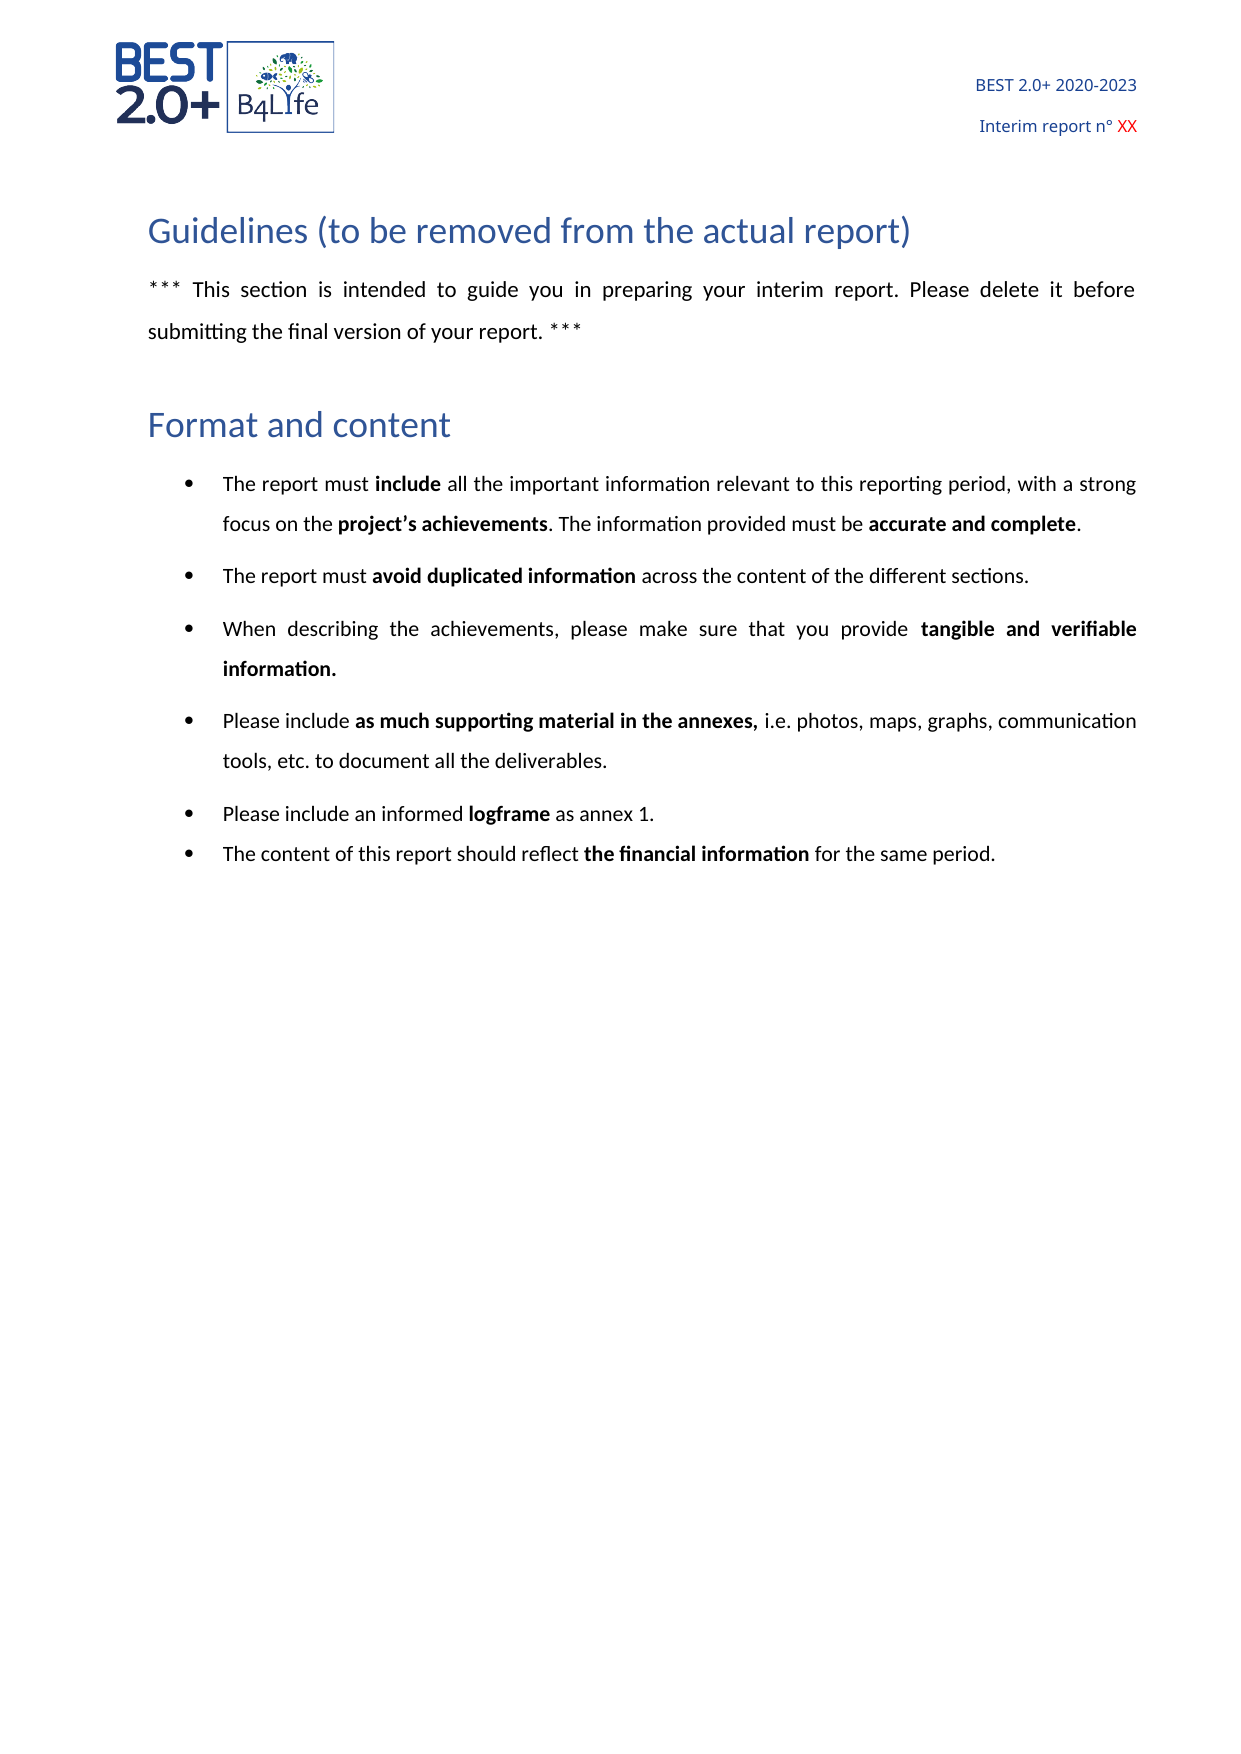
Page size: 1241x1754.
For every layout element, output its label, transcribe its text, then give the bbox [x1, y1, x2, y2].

list When describing the achievements, please make sure that you provide tangible and verifiable information. [185, 615, 1137, 682]
text Guidelines (to be removed from the actual report) [148, 207, 1137, 253]
picture [115, 41, 335, 133]
text Format and content [148, 401, 1137, 447]
list Please include as much supporting material in the annexes, i.e. photos, maps, graphs, communication tools, etc. to document all the deliverables. [185, 708, 1137, 774]
list The content of this report should reflect the financial information for the same period. [185, 840, 1137, 867]
list Please include an informed logframe as annex 1. [185, 800, 1137, 827]
list The report must avoid duplicated information across the content of the different sections. [185, 563, 1137, 589]
text *** This section is intended to guide you in preparing your interim report. Please delete it before submitting the final version of your report. *** [148, 276, 1137, 346]
list The report must include all the important information relevant to this reporting period, with a strong focus on the project’s achievements. The information provided must be accurate and complete. [185, 470, 1137, 537]
